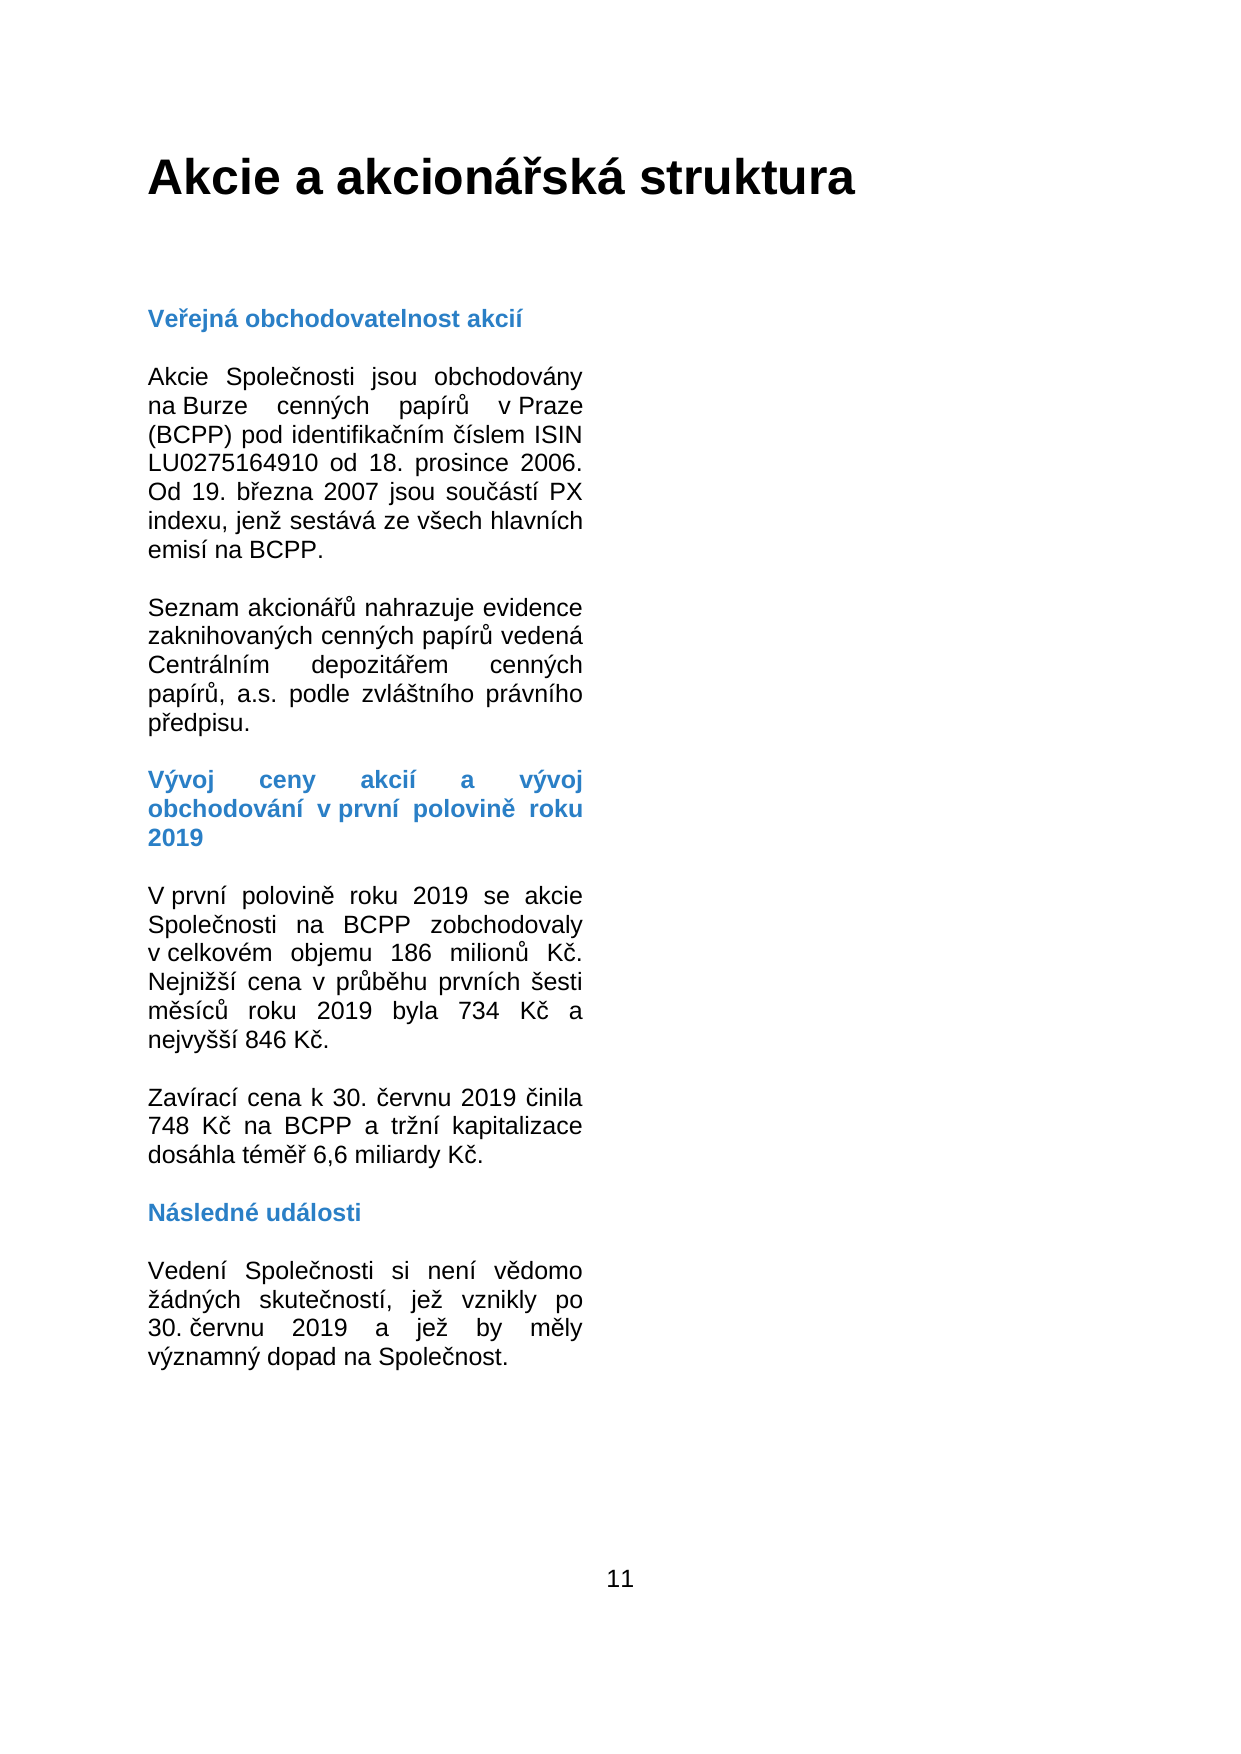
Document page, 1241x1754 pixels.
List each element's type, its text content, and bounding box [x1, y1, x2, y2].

text Seznam akcionářů nahrazuje evidence zaknihovaných cenných papírů vedená Centrálním depozitářem cenných papírů, a.s. podle zvláštního právního předpisu. [148, 593, 583, 736]
subtitle Následné události [148, 1198, 583, 1227]
subtitle Veřejná obchodovatelnost akcií [148, 304, 583, 333]
text Zavírací cena k 30. červnu 2019 činila 748 Kč na BCPP a tržní kapitalizace dosáhla téměř 6,6 miliardy Kč. [148, 1083, 583, 1169]
subtitle Akcie a akcionářská struktura [148, 148, 1093, 205]
text Vedení Společnosti si není vědomo žádných skutečností, jež vznikly po 30. červnu 2019 a jež by měly významný dopad na Společnost. [148, 1256, 583, 1371]
text Akcie Společnosti jsou obchodovány na Burze cenných papírů v Praze (BCPP) pod identifikačním číslem ISIN LU0275164910 od 18. prosince 2006. Od 19. března 2007 jsou součástí PX indexu, jenž sestává ze všech hlavních emisí na BCPP. [148, 362, 583, 563]
text V první polovině roku 2019 se akcie Společnosti na BCPP zobchodovaly v celkovém objemu 186 milionů Kč. Nejnižší cena v průběhu prvních šesti měsíců roku 2019 byla 734 Kč a nejvyšší 846 Kč. [148, 881, 583, 1053]
subtitle Vývoj ceny akcií a vývoj obchodování v první polovině roku 2019 [148, 766, 583, 852]
